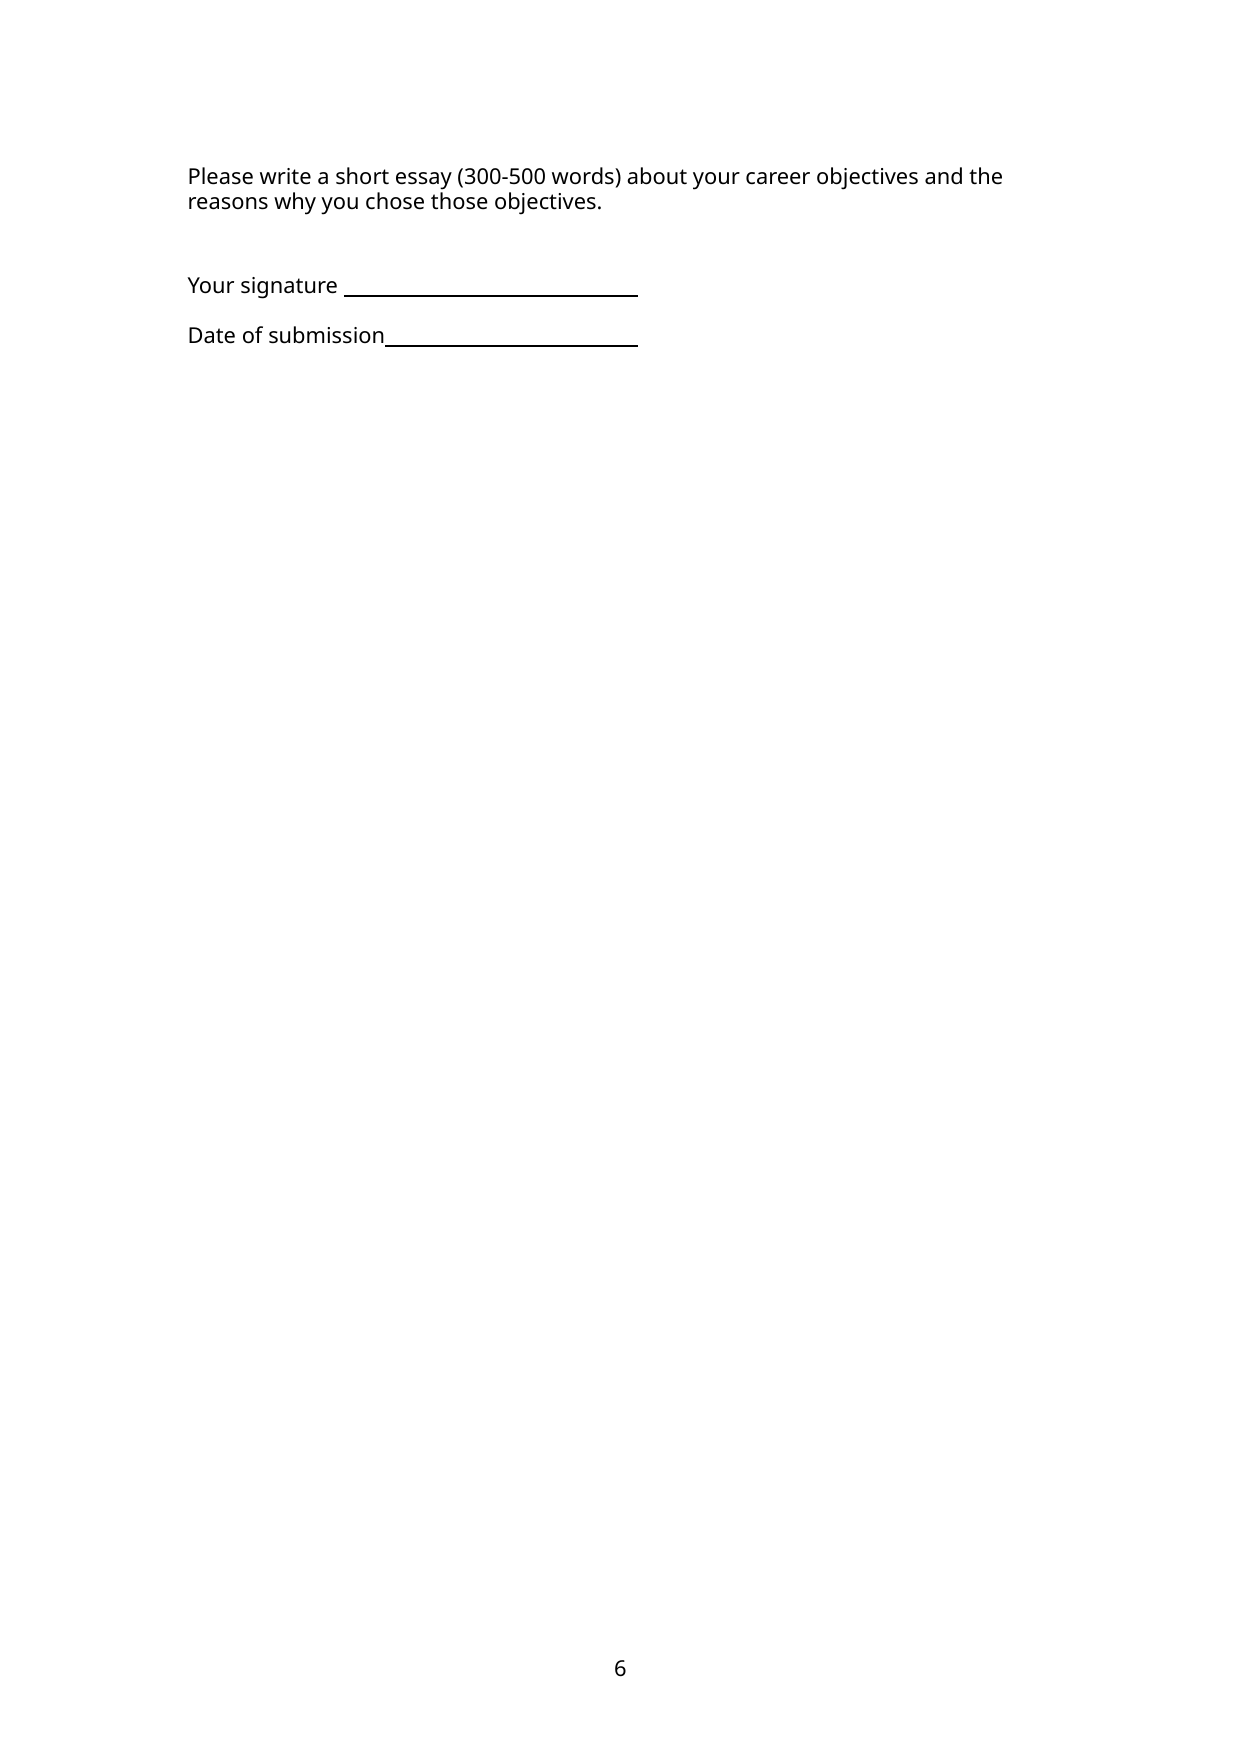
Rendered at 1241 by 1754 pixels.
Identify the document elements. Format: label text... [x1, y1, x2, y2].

title Date of submission [187, 323, 1053, 373]
title Please write a short essay (300-500 words) about your career objectives and the reasons why you chose those objectives. [187, 164, 1053, 214]
title Your signature [187, 273, 1053, 298]
